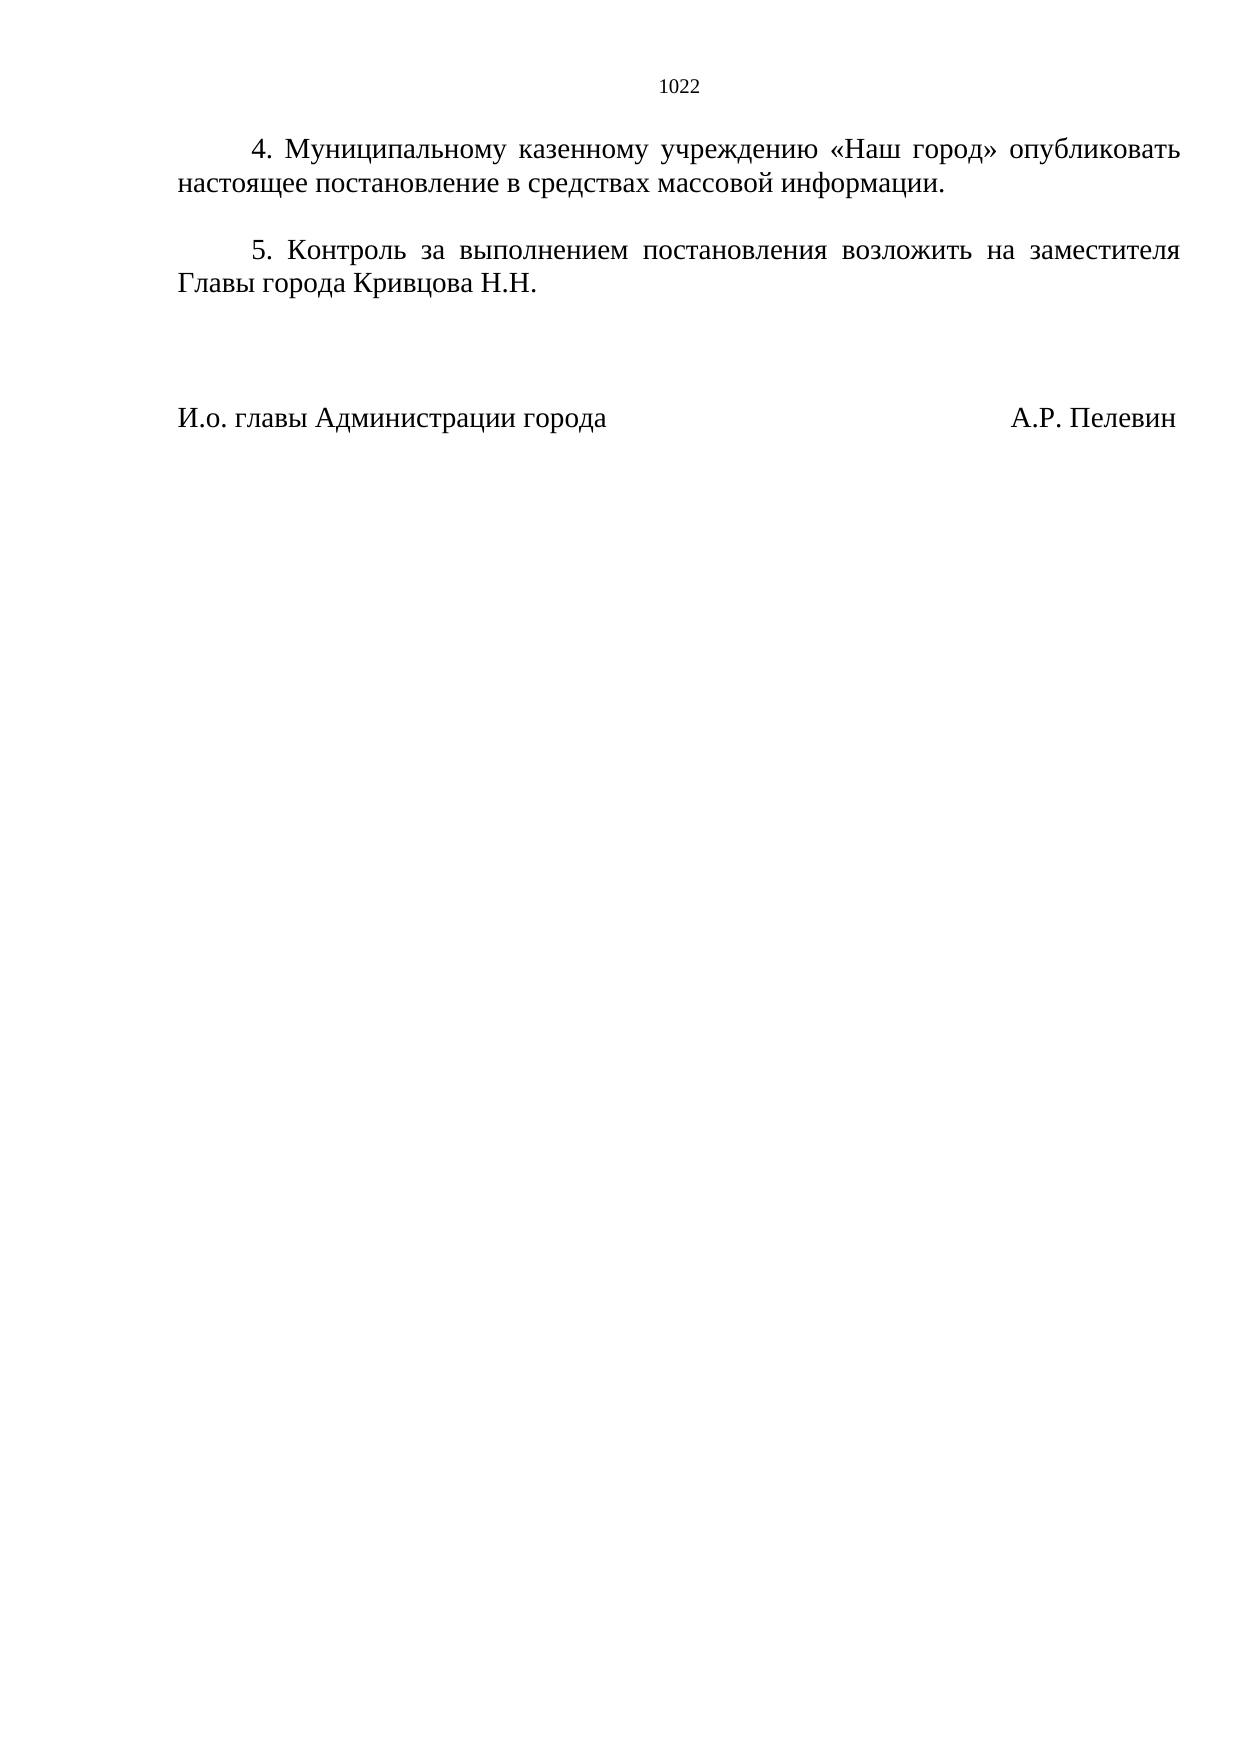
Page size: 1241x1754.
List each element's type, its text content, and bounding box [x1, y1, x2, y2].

text 5. Контроль за выполнением постановления возложить на заместителя Главы города Кривцова Н.Н. [177, 232, 1181, 299]
text 4. Муниципальному казенному учреждению «Наш город» опубликовать настоящее постановление в средствах массовой информации. [177, 131, 1181, 198]
text И.о. главы Администрации города А.Р. Пелевин [177, 400, 1181, 433]
